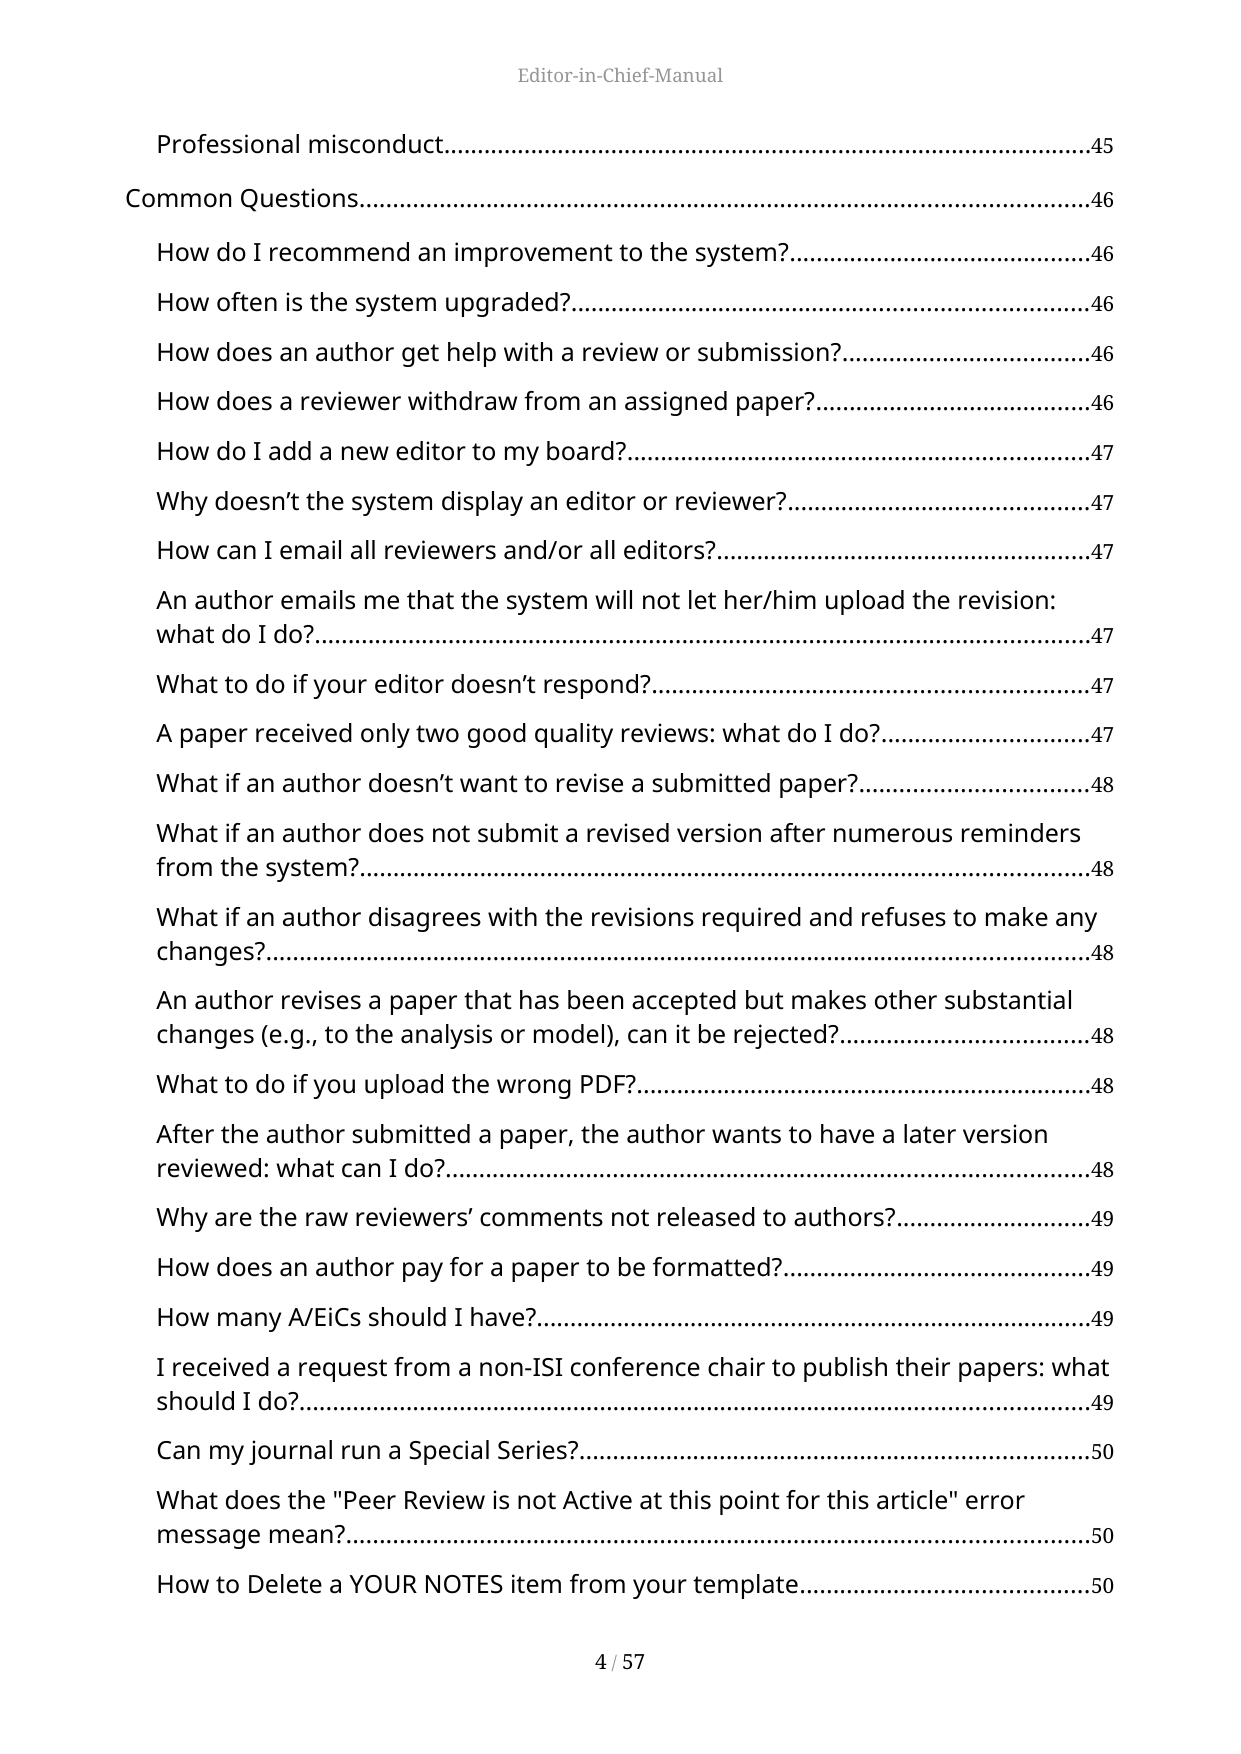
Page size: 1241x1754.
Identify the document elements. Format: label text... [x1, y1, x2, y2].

text How do I recommend an improvement to the system? 43 [154, 233, 1117, 269]
text After the author submitted a paper, the author wants to have a later version reviewed: what can I do? 45 [154, 1114, 1117, 1184]
text How does an author pay for a paper to be formatted? 46 [154, 1248, 1117, 1284]
text An author emails me that the system will not let her/him upload the revision: what do I do? 44 [154, 581, 1117, 651]
text What if an author doesn’t want to revise a submitted paper? 44 [154, 764, 1117, 800]
text What if an author does not submit a revised version after numerous reminders from the system? 45 [154, 813, 1117, 883]
text Why are the raw reviewers’ comments not released to authors? 46 [154, 1198, 1117, 1234]
text How do I add a new editor to my board? 43 [154, 431, 1117, 468]
text What to do if your editor doesn’t respond? 44 [154, 664, 1117, 700]
text How often is the system upgraded? 43 [154, 282, 1117, 318]
text How can I email all reviewers and/or all editors? 44 [154, 531, 1117, 567]
text How does an author get help with a review or submission? 43 [154, 332, 1117, 368]
text What to do if you upload the wrong PDF? 45 [154, 1064, 1117, 1101]
text What does the "Peer Review is not Active at this point for this article" error message mean? 46 [154, 1481, 1117, 1551]
text What if an author disagrees with the revisions required and refuses to make any changes? 45 [154, 897, 1117, 967]
text Common Questions 43 [123, 179, 1117, 217]
text Can my journal run a Special Series? 46 [154, 1431, 1117, 1467]
text I received a request from a non-ISI conference chair to publish their papers: what should I do? 46 [154, 1347, 1117, 1417]
text Professional misconduct 42 [154, 125, 1117, 163]
text An author revises a paper that has been accepted but makes other substantial changes (e.g., to the analysis or model), can it be rejected? 45 [154, 981, 1117, 1051]
text Why doesn’t the system display an editor or reviewer? 44 [154, 481, 1117, 517]
text How to Delete a YOUR NOTES item from your template 47 [154, 1564, 1117, 1602]
text How many A/EiCs should I have? 46 [154, 1297, 1117, 1333]
text A paper received only two good quality reviews: what do I do? 44 [154, 714, 1117, 750]
text How does a reviewer withdraw from an assigned paper? 43 [154, 382, 1117, 418]
